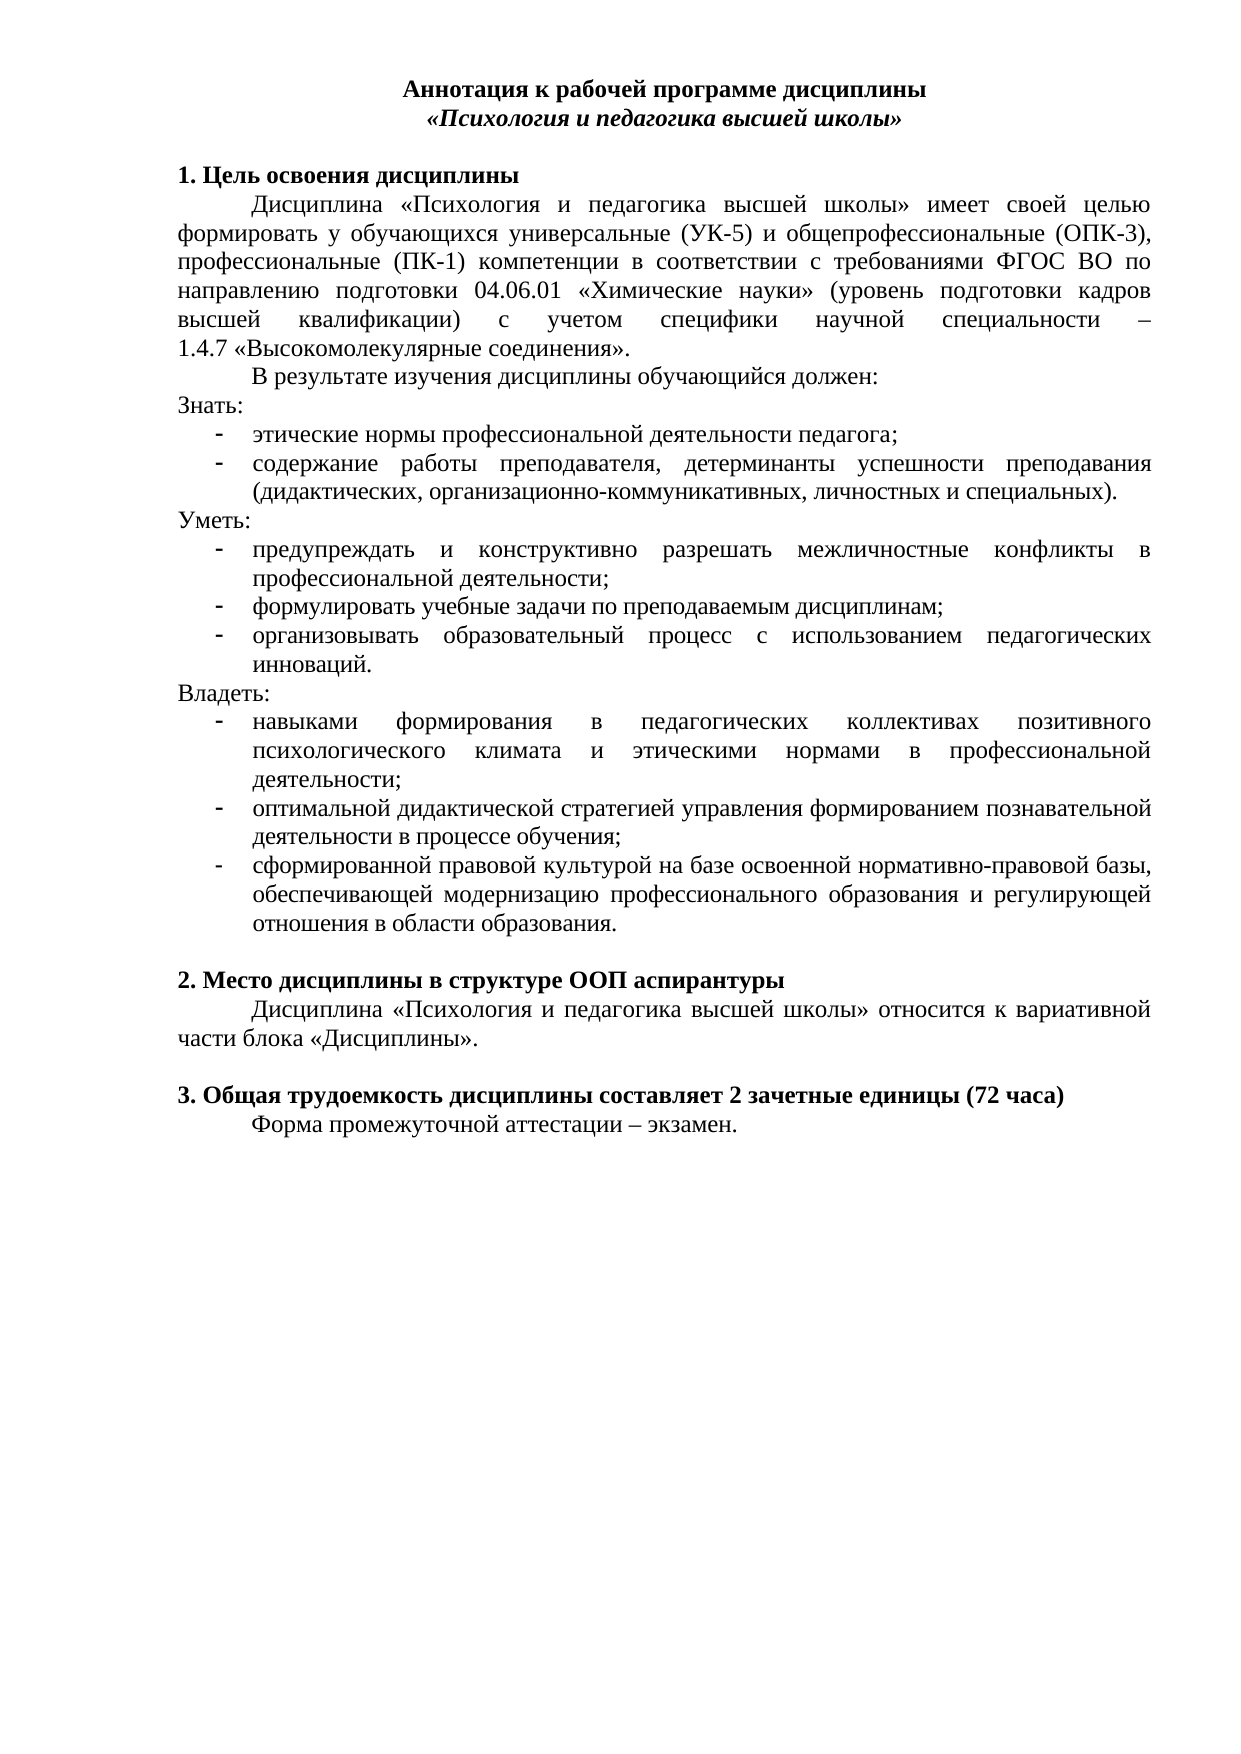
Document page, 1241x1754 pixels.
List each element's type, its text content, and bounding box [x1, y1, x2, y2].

text Дисциплина «Психология и педагогика высшей школы» относится к вариативной части блока «Дисциплины». [177, 994, 1152, 1051]
text Уметь: [177, 505, 1152, 534]
list навыками формирования в педагогических коллективах позитивного психологического климата и этическими нормами в профессиональной деятельности; [215, 706, 1152, 793]
text Форма промежуточной аттестации – экзамен. [177, 1109, 1152, 1138]
text «Психология и педагогика высшей школы» [177, 103, 1152, 131]
text Знать: [177, 390, 1152, 419]
text Аннотация к рабочей программе дисциплины [177, 74, 1152, 103]
text 3. Общая трудоемкость дисциплины составляет 2 зачетные единицы (72 часа) [177, 1080, 1152, 1109]
text В результате изучения дисциплины обучающийся должен: [177, 361, 1152, 390]
text Владеть: [177, 678, 1152, 706]
list содержание работы преподавателя, детерминанты успешности преподавания (дидактических, организационно-коммуникативных, личностных и специальных). [215, 448, 1152, 505]
text 1. Цель освоения дисциплины [177, 160, 1152, 189]
list сформированной правовой культурой на базе освоенной нормативно-правовой базы, обеспечивающей модернизацию профессионального образования и регулирующей отношения в области образования. [215, 850, 1152, 936]
text 2. Место дисциплины в структуре ООП аспирантуры [177, 965, 1152, 994]
list организовывать образовательный процесс с использованием педагогических инноваций. [215, 620, 1152, 678]
list этические нормы профессиональной деятельности педагога; [215, 419, 1152, 448]
list предупреждать и конструктивно разрешать межличностные конфликты в профессиональной деятельности; [215, 534, 1152, 591]
list оптимальной дидактической стратегией управления формированием познавательной деятельности в процессе обучения; [215, 793, 1152, 850]
text Дисциплина «Психология и педагогика высшей школы» имеет своей целью формировать у обучающихся универсальные (УК-5) и общепрофессиональные (ОПК-3), профессиональные (ПК-1) компетенции в соответствии с требованиями ФГОС ВО по направлению подготовки 04.06.01 «Химические науки» (уровень подготовки кадров высшей квалификации) с учетом специфики научной специальности – 1.4.7 «Высокомолекулярные соединения». [177, 189, 1152, 361]
list формулировать учебные задачи по преподаваемым дисциплинам; [215, 591, 1152, 620]
